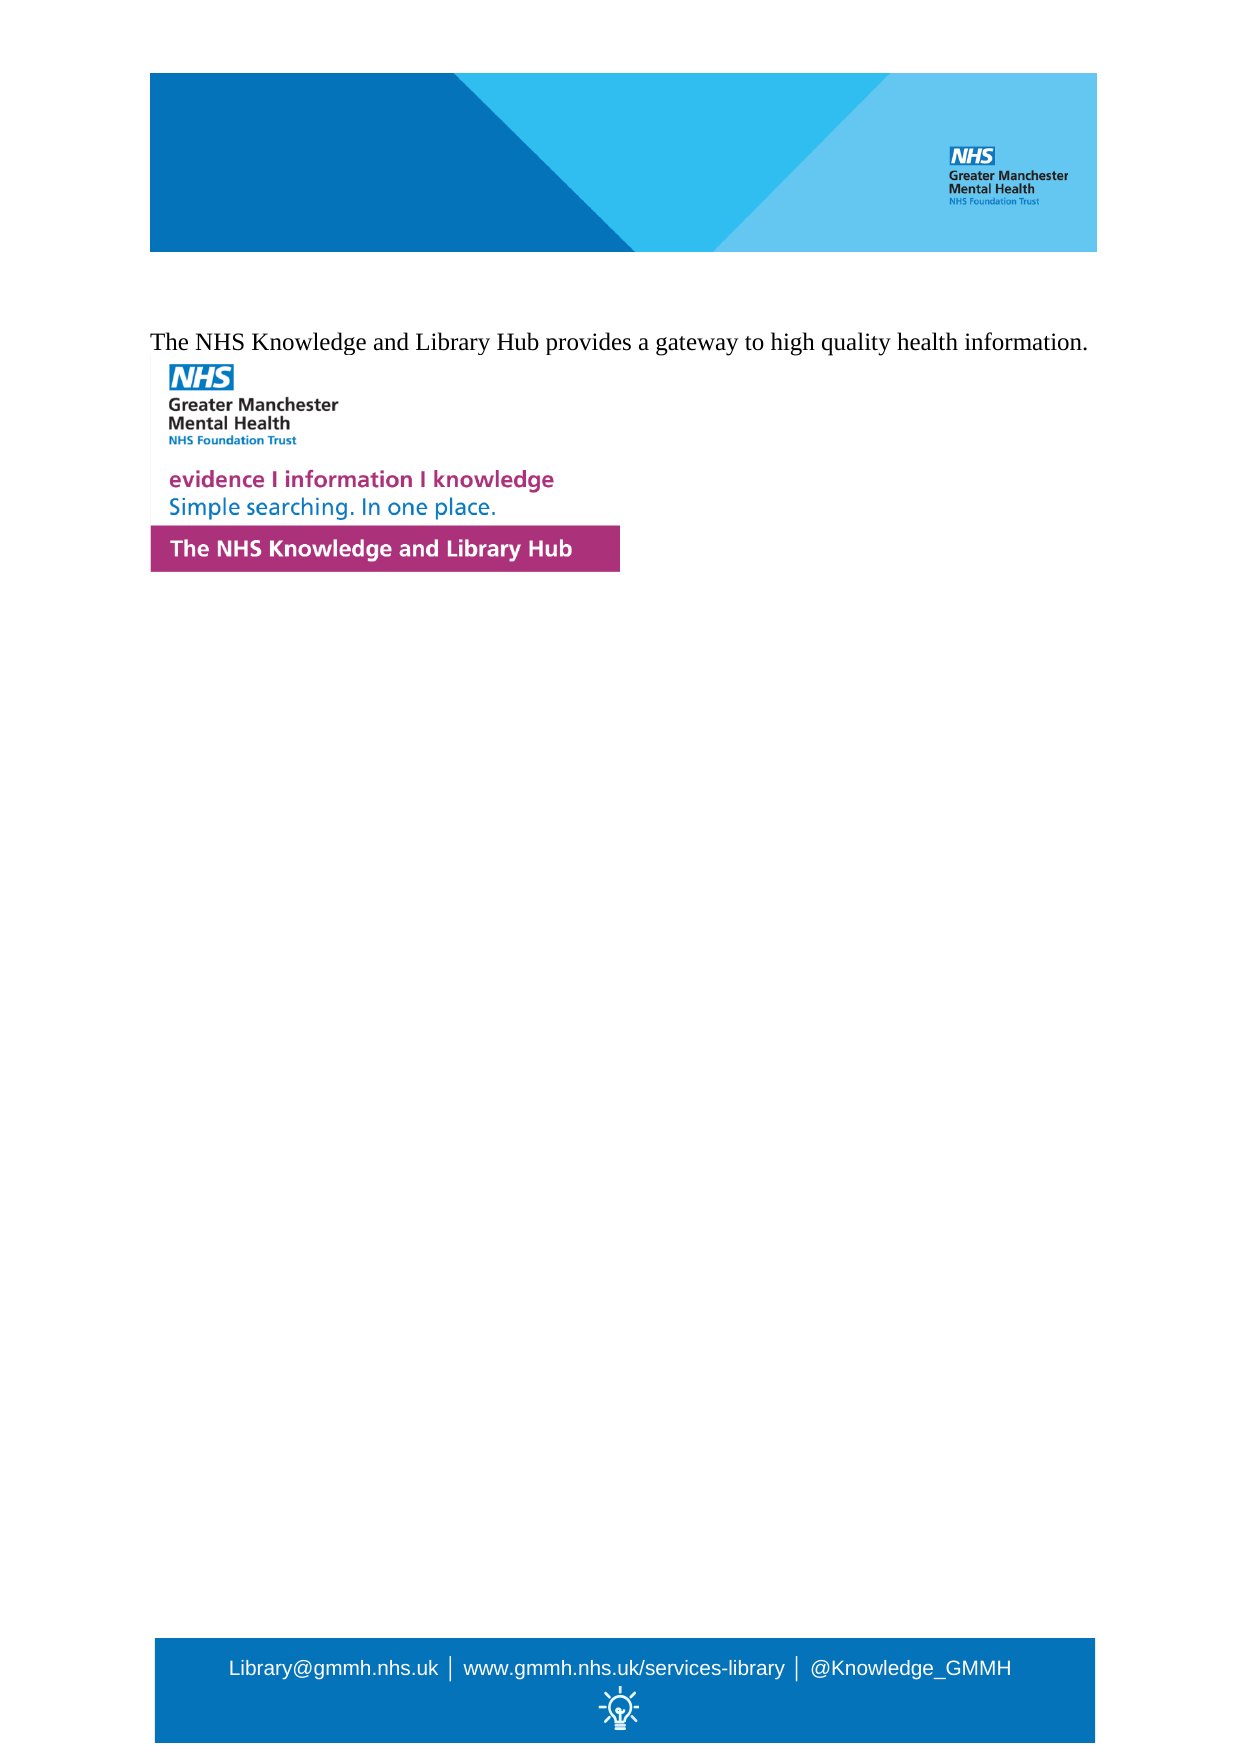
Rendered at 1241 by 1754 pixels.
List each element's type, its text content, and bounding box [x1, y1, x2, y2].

text The NHS Knowledge and Library Hub provides a gateway to high quality health information. [150, 327, 1090, 356]
picture [150, 73, 1097, 252]
picture [154, 1638, 1096, 1743]
picture [150, 355, 620, 572]
